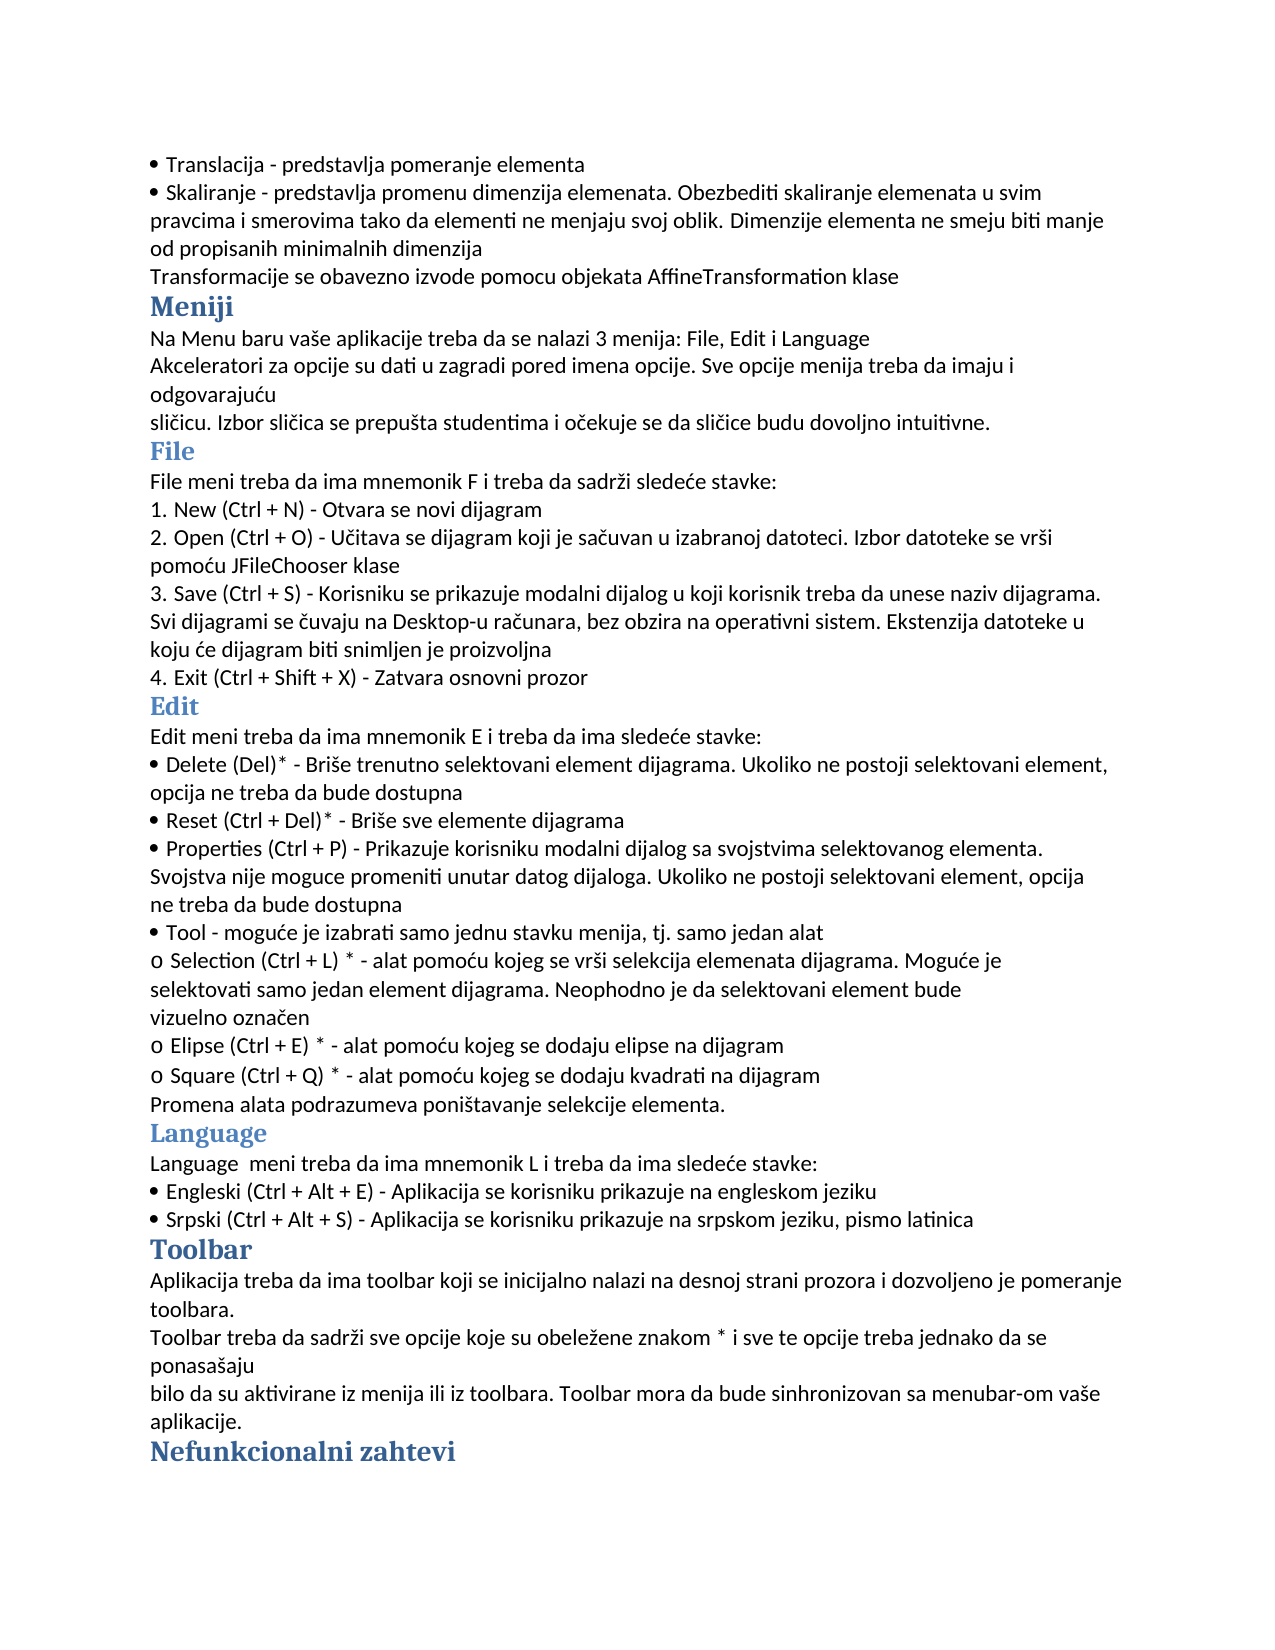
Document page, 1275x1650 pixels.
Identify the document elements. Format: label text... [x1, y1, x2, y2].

text  Translacija - predstavlja pomeranje elementa [150, 150, 1125, 178]
text  Tool - moguće je izabrati samo jednu stavku menija, tj. samo jedan alat [150, 918, 1125, 946]
text  Properties (Ctrl + P) - Prikazuje korisniku modalni dijalog sa svojstvima selektovanog elementa. [150, 834, 1125, 862]
text Edit [150, 691, 1125, 722]
text toolbara. [150, 1295, 1125, 1323]
text Aplikacija treba da ima toolbar koji se inicijalno nalazi na desnoj strani prozora i dozvoljeno je pomeranje [150, 1267, 1125, 1295]
text o Square (Ctrl + Q) * - alat pomoću kojeg se dodaju kvadrati na dijagram [150, 1061, 1125, 1090]
text ne treba da bude dostupna [150, 890, 1125, 918]
text  Srpski (Ctrl + Alt + S) - Aplikacija se korisniku prikazuje na srpskom jeziku, pismo latinica [150, 1205, 1125, 1233]
text  Engleski (Ctrl + Alt + E) - Aplikacija se korisniku prikazuje na engleskom jeziku [150, 1177, 1125, 1205]
text Toolbar treba da sadrži sve opcije koje su obeležene znakom * i sve te opcije treba jednako da se ponasašaju [150, 1323, 1125, 1379]
text Language meni treba da ima mnemonik L i treba da ima sledeće stavke: [150, 1149, 1125, 1177]
text opcija ne treba da bude dostupna [150, 778, 1125, 806]
text Akceleratori za opcije su dati u zagradi pored imena opcije. Sve opcije menija treba da imaju i odgovarajuću [150, 352, 1125, 408]
text 1. New (Ctrl + N) - Otvara se novi dijagram [150, 495, 1125, 523]
text Toolbar [150, 1233, 1125, 1267]
text o Elipse (Ctrl + E) * - alat pomoću kojeg se dodaju elipse na dijagram [150, 1032, 1125, 1061]
text Svi dijagrami se čuvaju na Desktop-u računara, bez obzira na operativni sistem. Ekstenzija datoteke u [150, 607, 1125, 635]
text Meniji [150, 290, 1125, 324]
text od propisanih minimalnih dimenzija [150, 234, 1125, 262]
text koju će dijagram biti snimljen je proizvoljna [150, 635, 1125, 663]
text Na Menu baru vaše aplikacije treba da se nalazi 3 menija: File, Edit i Language [150, 324, 1125, 352]
text Svojstva nije moguce promeniti unutar datog dijaloga. Ukoliko ne postoji selektovani element, opcija [150, 862, 1125, 890]
text bilo da su aktivirane iz menija ili iz toolbara. Toolbar mora da bude sinhronizovan sa menubar-om vaše [150, 1379, 1125, 1407]
text pravcima i smerovima tako da elementi ne menjaju svoj oblik. Dimenzije elementa ne smeju biti manje [150, 206, 1125, 234]
text 3. Save (Ctrl + S) - Korisniku se prikazuje modalni dijalog u koji korisnik treba da unese naziv dijagrama. [150, 579, 1125, 607]
text  Reset (Ctrl + Del)* - Briše sve elemente dijagrama [150, 806, 1125, 834]
text 4. Exit (Ctrl + Shift + X) - Zatvara osnovni prozor [150, 663, 1125, 691]
text aplikacije. [150, 1407, 1125, 1435]
text 2. Open (Ctrl + O) - Učitava se dijagram koji je sačuvan u izabranoj datoteci. Izbor datoteke se vrši [150, 523, 1125, 551]
text o Selection (Ctrl + L) * - alat pomoću kojeg se vrši selekcija elemenata dijagrama. Moguće je [150, 946, 1125, 976]
text Transformacije se obavezno izvode pomocu objekata AffineTransformation klase [150, 262, 1125, 290]
text  Skaliranje - predstavlja promenu dimenzija elemenata. Obezbediti skaliranje elemenata u svim [150, 178, 1125, 206]
text Promena alata podrazumeva poništavanje selekcije elementa. [150, 1090, 1125, 1118]
text sličicu. Izbor sličica se prepušta studentima i očekuje se da sličice budu dovoljno intuitivne. [150, 408, 1125, 436]
text  Delete (Del)* - Briše trenutno selektovani element dijagrama. Ukoliko ne postoji selektovani element, [150, 750, 1125, 778]
text pomoću JFileChooser klase [150, 551, 1125, 579]
text File meni treba da ima mnemonik F i treba da sadrži sledeće stavke: [150, 467, 1125, 495]
text selektovati samo jedan element dijagrama. Neophodno je da selektovani element bude [150, 976, 1125, 1003]
text vizuelno označen [150, 1003, 1125, 1032]
text Nefunkcionalni zahtevi [150, 1435, 1125, 1468]
text File [150, 436, 1125, 467]
text Edit meni treba da ima mnemonik E i treba da ima sledeće stavke: [150, 722, 1125, 750]
text Language [150, 1118, 1125, 1149]
